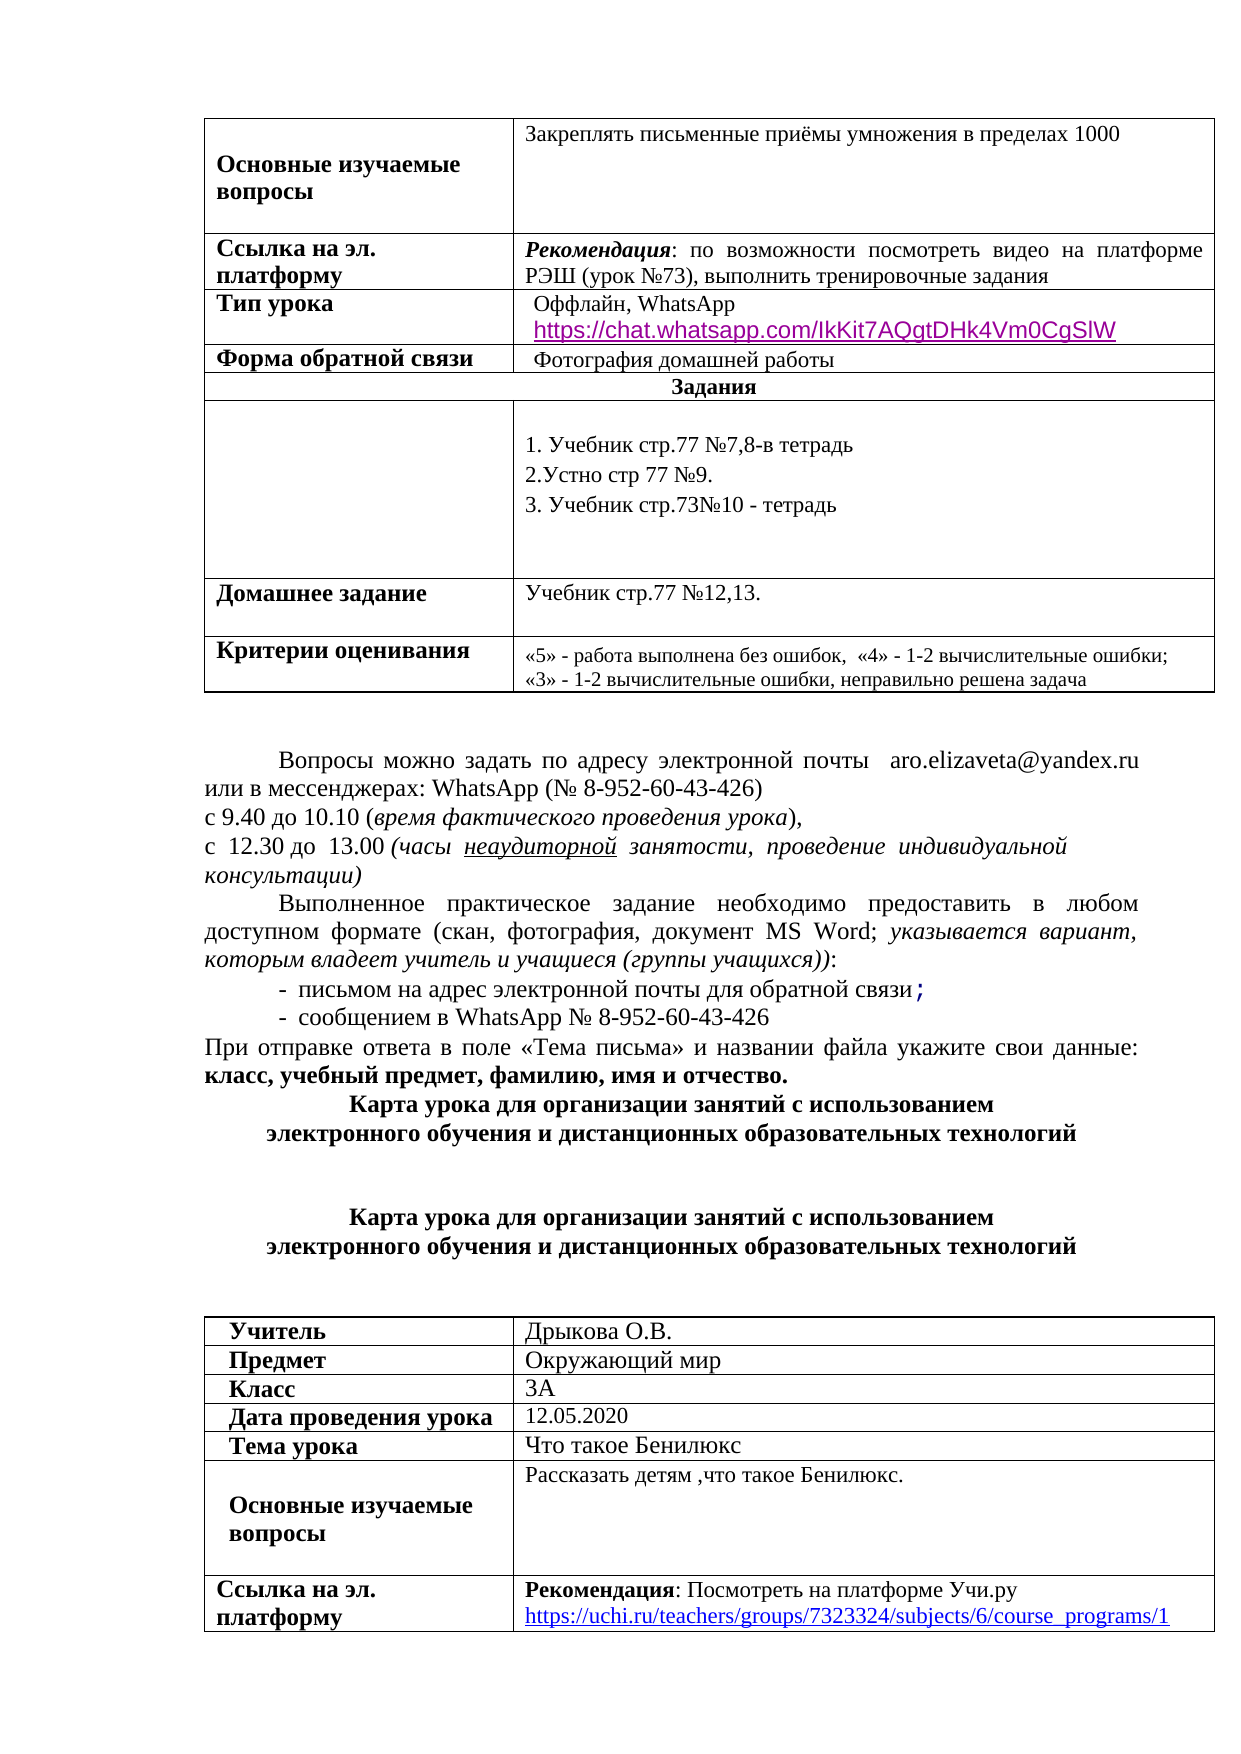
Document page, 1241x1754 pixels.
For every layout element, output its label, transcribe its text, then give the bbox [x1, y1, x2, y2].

table_cell 3А [514, 1375, 1214, 1403]
text с 9.40 до 10.10 (время фактического проведения урока), [204, 802, 1152, 831]
table_cell Домашнее задание [205, 579, 513, 636]
text Вопросы можно задать по адресу электронной почты aro.elizaveta@yandex.ru или в мессенджерах: WhatsApp (№ 8-952-60-43-426) [204, 747, 1139, 802]
table_cell Что такое Бенилюкс [514, 1432, 1214, 1460]
table_cell Окружающий мир [514, 1346, 1214, 1374]
table_cell Рекомендация: Посмотреть на платформе Учи.ру https://uchi.ru/teachers/groups/7323324/subjects/6/course_programs/1 Тема «Что такое Бенилюкс» [514, 1576, 1214, 1631]
table_cell Критерии оценивания [205, 637, 513, 691]
table_cell Предмет [205, 1346, 513, 1374]
text При отправке ответа в поле «Тема письма» и названии файла укажите свои данные: класс, учебный предмет, фамилию, имя и отчество. [204, 1033, 1139, 1089]
table_cell Задания [205, 373, 1214, 400]
table_cell «5» - работа выполнена без ошибок, «4» - 1-2 вычислительные ошибки; «3» - 1-2 вычислительные ошибки, неправильно решена задача [514, 637, 1214, 691]
table_cell Основные изучаемые вопросы [205, 119, 513, 233]
list письмом на адрес электронной почты для обратной связи; [278, 973, 1152, 1003]
table_cell Рекомендация: по возможности посмотреть видео на платформе РЭШ (урок №73), выполнить тренировочные задания [514, 234, 1214, 289]
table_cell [205, 1576, 513, 1631]
table_header Учитель [205, 1318, 513, 1345]
table_cell Класс [205, 1375, 513, 1403]
table_cell Тема урока [205, 1432, 513, 1460]
text Карта урока для организации занятий с использованием [177, 1202, 1166, 1231]
list сообщением в WhatsApp № 8-952-60-43-426 [278, 1003, 1152, 1031]
text электронного обучения и дистанционных образовательных технологий [177, 1118, 1166, 1147]
table_cell Рассказать детям ,что такое Бенилюкс. [514, 1461, 1214, 1575]
table_cell 1. Учебник стр.77 №7,8-в тетрадь 2.Устно стр 77 №9. 3. Учебник стр.73№10 - тетрадь [514, 401, 1214, 578]
table_cell [205, 401, 513, 578]
table_cell Форма обратной связи [205, 345, 513, 372]
table_cell 12.05.2020 [514, 1404, 1214, 1431]
text Выполненное практическое задание необходимо предоставить в любом доступном формате (скан, фотография, документ MS Word; указывается вариант, которым владеет учитель и учащиеся (группы учащихся)): [204, 888, 1139, 973]
table_cell Основные изучаемые вопросы [205, 1461, 513, 1575]
table_cell Учебник стр.77 №12,13. [514, 579, 1214, 636]
table_cell Тип урока [205, 290, 513, 344]
table_cell Дата проведения урока [205, 1404, 513, 1431]
table_cell Ссылка на эл. платформу [205, 234, 513, 289]
table_cell Закреплять письменные приёмы умножения в пределах 1000 [514, 119, 1214, 233]
text консультации) [204, 860, 1152, 888]
table_cell Оффлайн, WhatsApp https://chat.whatsapp.com/IkKit7AQgtDHk4Vm0CgSlW [514, 290, 1214, 344]
text с 12.30 до 13.00 (часы неаудиторной занятости, проведение индивидуальной [204, 831, 1152, 860]
text Карта урока для организации занятий с использованием [177, 1089, 1166, 1118]
table_header Дрыкова О.В. [514, 1318, 1214, 1345]
text электронного обучения и дистанционных образовательных технологий [177, 1231, 1166, 1260]
table_cell Фотография домашней работы [514, 345, 1214, 372]
